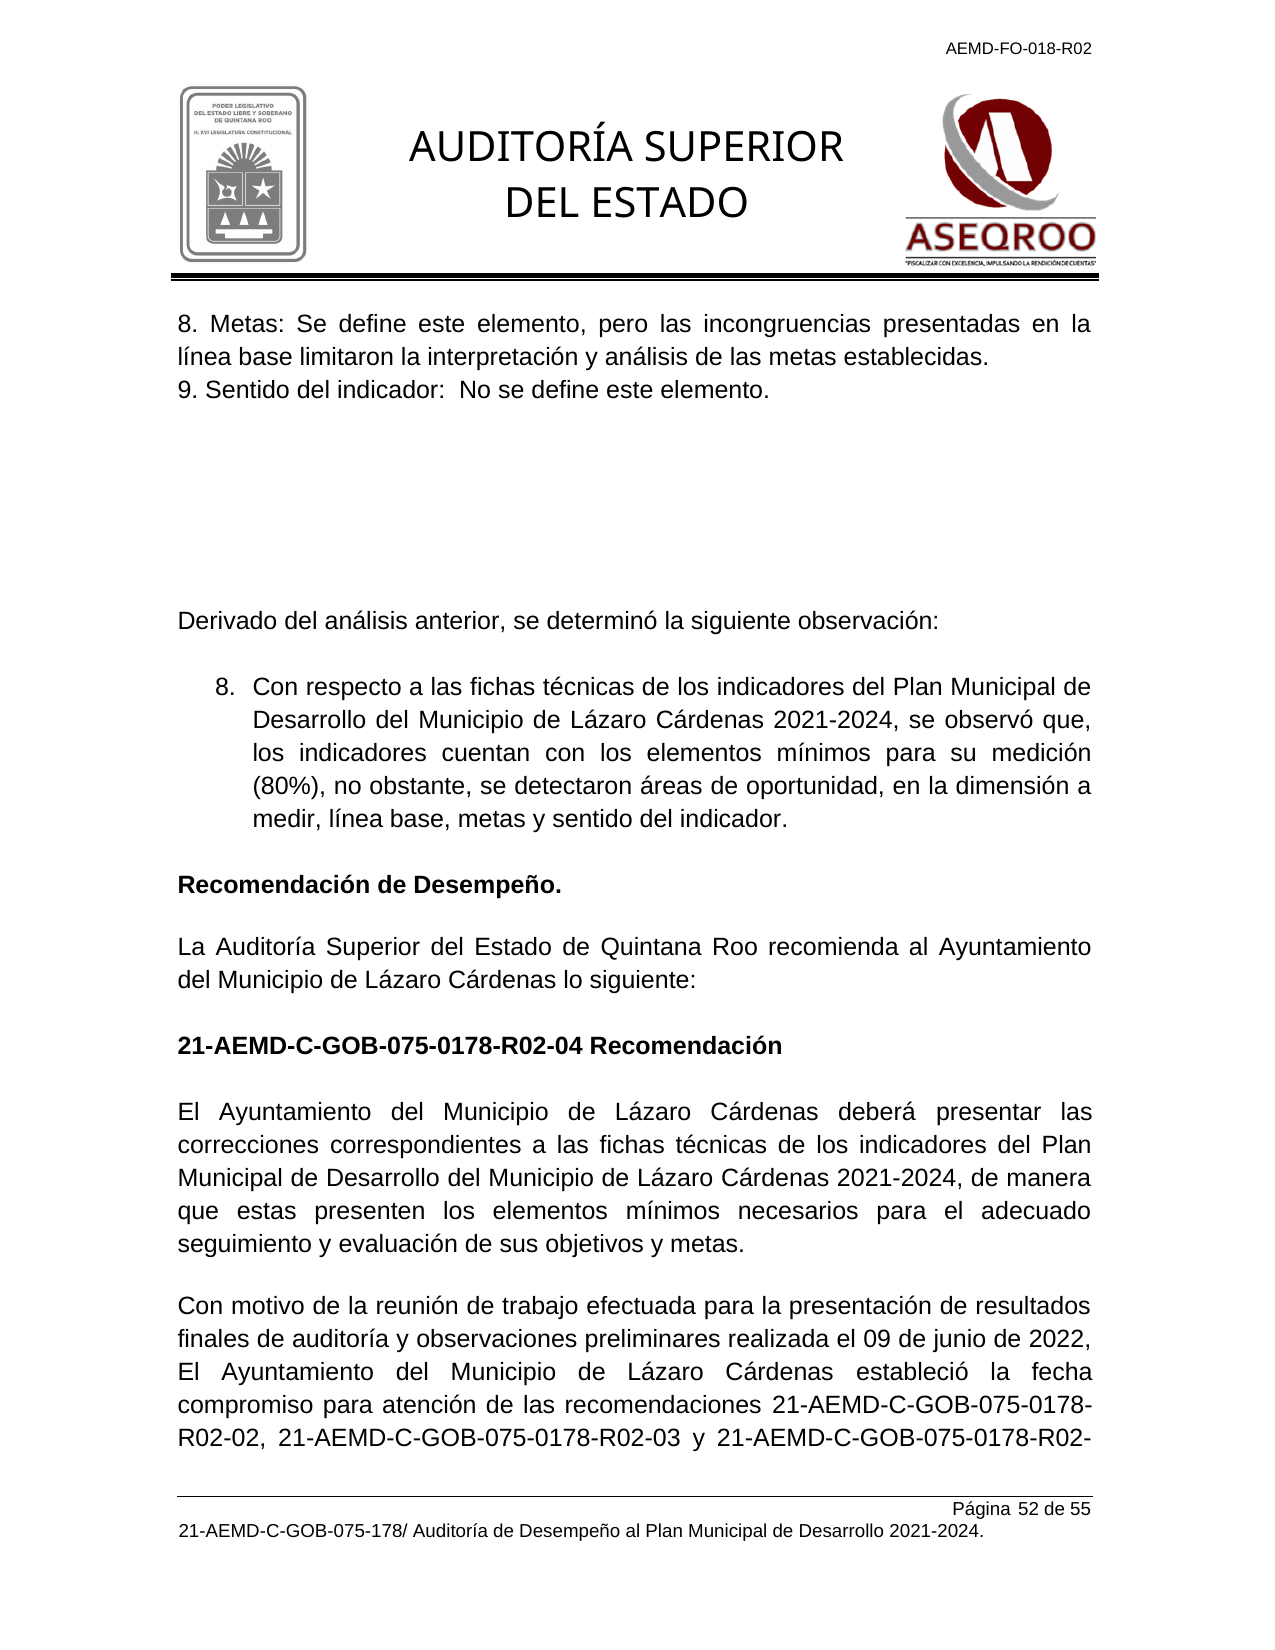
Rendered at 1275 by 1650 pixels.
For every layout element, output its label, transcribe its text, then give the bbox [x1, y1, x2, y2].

text Recomendación de Desempeño. [177, 870, 1093, 899]
picture [177, 83, 307, 263]
text La Auditoría Superior del Estado de Quintana Roo recomienda al Ayuntamiento del Municipio de Lázaro Cárdenas lo siguiente: [177, 932, 1093, 994]
text 21-AEMD-C-GOB-075-0178-R02-04 Recomendación [177, 1031, 1093, 1060]
text 8. Metas: Se define este elemento, pero las incongruencias presentadas en la línea base limitaron la interpretación y análisis de las metas establecidas. [177, 309, 1093, 371]
list Derivado del análisis anterior, se determinó la siguiente observación: [177, 606, 1093, 635]
text El Ayuntamiento del Municipio de Lázaro Cárdenas deberá presentar las correcciones correspondientes a las fichas técnicas de los indicadores del Plan Municipal de Desarrollo del Municipio de Lázaro Cárdenas 2021-2024, de manera que estas presenten los elementos mínimos necesarios para el adecuado seguimiento y evaluación de sus objetivos y metas. [177, 1097, 1093, 1258]
text 9. Sentido del indicador: No se define este elemento. [177, 375, 1093, 403]
list Con respecto a las fichas técnicas de los indicadores del Plan Municipal de Desarrollo del Municipio de Lázaro Cárdenas 2021-2024, se observó que, los indicadores cuentan con los elementos mínimos para su medición (80%), no obstante, se detectaron áreas de oportunidad, en la dimensión a medir, línea base, metas y sentido del indicador. [215, 672, 1093, 833]
picture [905, 94, 1096, 266]
